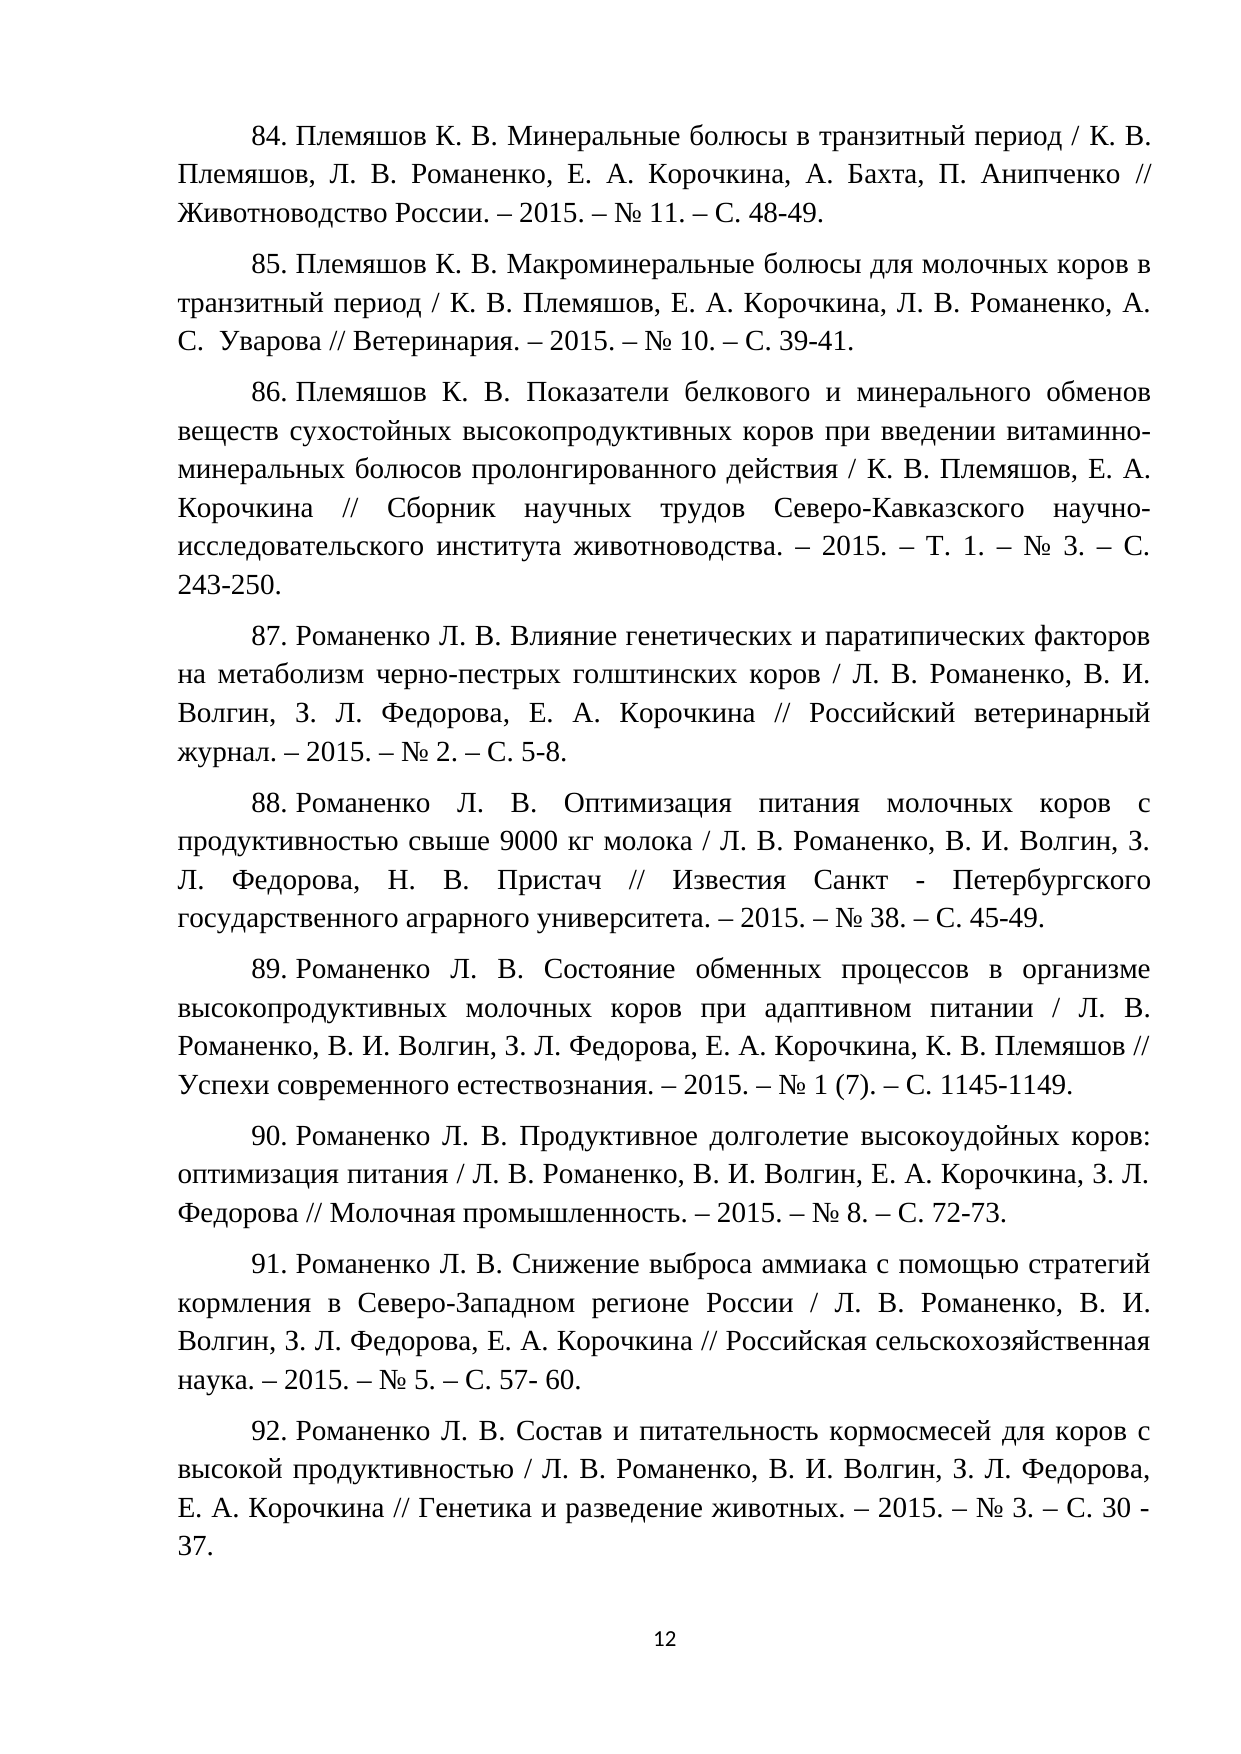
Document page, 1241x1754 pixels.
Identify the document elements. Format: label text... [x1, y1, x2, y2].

list Романенко Л. В. Снижение выброса аммиака с помощью стратегий кормления в Северо-Западном регионе России / Л. В. Романенко, В. И. Волгин, З. Л. Федорова, Е. А. Корочкина // Российская сельскохозяйственная наука. – 2015. – № 5. – С. 57- 60. [177, 1246, 1152, 1395]
list Племяшов К. В. Минеральные болюсы в транзитный период / К. В. Племяшов, Л. В. Романенко, Е. А. Корочкина, А. Бахта, П. Анипченко // Животноводство России. – 2015. – № 11. – С. 48-49. [177, 118, 1152, 229]
list Романенко Л. В. Состояние обменных процессов в организме высокопродуктивных молочных коров при адаптивном питании / Л. В. Романенко, В. И. Волгин, З. Л. Федорова, Е. А. Корочкина, К. В. Племяшов // Успехи современного естествознания. – 2015. – № 1 (7). – С. 1145-1149. [177, 951, 1152, 1101]
list Романенко Л. В. Оптимизация питания молочных коров с продуктивностью свыше 9000 кг молока / Л. В. Романенко, В. И. Волгин, З. Л. Федорова, Н. В. Пристач // Известия Санкт - Петербургского государственного аграрного университета. – 2015. – № 38. – С. 45-49. [177, 785, 1152, 934]
list Племяшов К. В. Макроминеральные болюсы для молочных коров в транзитный период / К. В. Племяшов, Е. А. Корочкина, Л. В. Романенко, А. С. Уварова // Ветеринария. – 2015. – № 10. – С. 39-41. [177, 246, 1152, 357]
list Романенко Л. В. Влияние генетических и паратипических факторов на метаболизм черно-пестрых голштинских коров / Л. В. Романенко, В. И. Волгин, З. Л. Федорова, Е. А. Корочкина // Российский ветеринарный журнал. – 2015. – № 2. – С. 5-8. [177, 618, 1152, 767]
list Романенко Л. В. Состав и питательность кормосмесей для коров с высокой продуктивностью / Л. В. Романенко, В. И. Волгин, З. Л. Федорова, Е. А. Корочкина // Генетика и разведение животных. – 2015. – № 3. – С. 30 -37. [177, 1413, 1152, 1562]
list Романенко Л. В. Продуктивное долголетие высокоудойных коров: оптимизация питания / Л. В. Романенко, В. И. Волгин, Е. А. Корочкина, З. Л. Федорова // Молочная промышленность. – 2015. – № 8. – С. 72-73. [177, 1118, 1152, 1229]
list Племяшов К. В. Показатели белкового и минерального обменов веществ сухостойных высокопродуктивных коров при введении витаминно-минеральных болюсов пролонгированного действия / К. В. Племяшов, Е. А. Корочкина // Сборник научных трудов Северо-Кавказского научно-исследовательского института животноводства. – 2015. – Т. 1. – № 3. – С. 243-250. [177, 374, 1152, 601]
